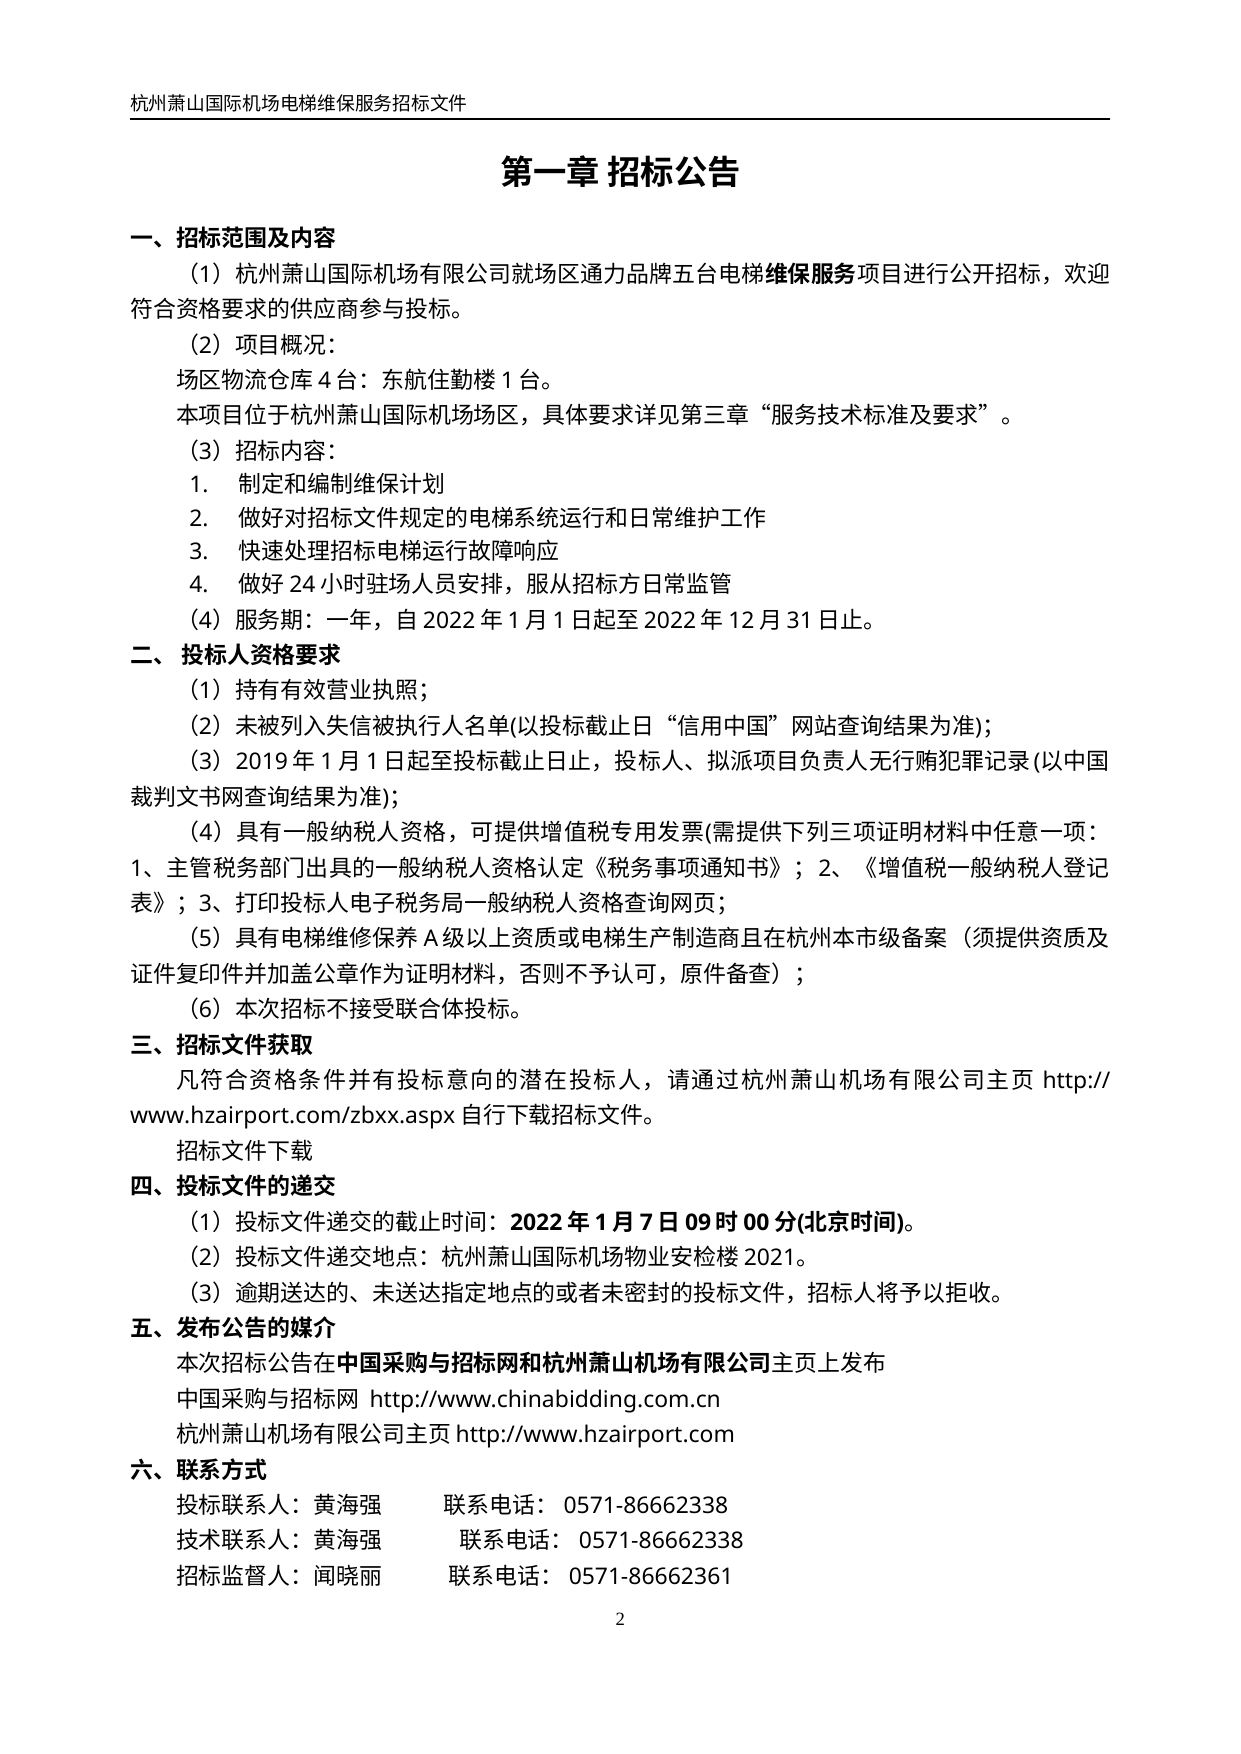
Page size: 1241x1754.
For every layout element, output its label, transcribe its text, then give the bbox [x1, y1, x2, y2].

text （1）杭州萧山国际机场有限公司就场区通力品牌五台电梯维保服务项目进行公开招标，欢迎符合资格要求的供应商参与投标。 [130, 254, 1110, 325]
text （1）持有有效营业执照； [130, 671, 1110, 706]
text 场区物流仓库4台：东航住勤楼1台。 [130, 360, 1110, 396]
text 本项目位于杭州萧山国际机场场区，具体要求详见第三章“服务技术标准及要求”。 [130, 396, 1110, 431]
text 四、投标文件的递交 [130, 1166, 1110, 1202]
text （6）本次招标不接受联合体投标。 [130, 989, 1110, 1025]
text 凡符合资格条件并有投标意向的潜在投标人，请通过杭州萧山机场有限公司主页http://www.hzairport.com/zbxx.aspx自行下载招标文件。 [130, 1060, 1110, 1131]
text 六、联系方式 [130, 1450, 1110, 1485]
text 一、招标范围及内容 [130, 218, 1110, 254]
text 技术联系人：黄海强 联系电话： 0571-86662338 [130, 1521, 1110, 1556]
text 招标文件下载 [130, 1131, 1110, 1166]
subtitle 第一章 招标公告 [130, 146, 1110, 194]
text （1）投标文件递交的截止时间：2022年1月7日09时00分(北京时间)。 [130, 1202, 1110, 1237]
text 三、招标文件获取 [130, 1025, 1110, 1060]
text 中国采购与招标网 http://www.chinabidding.com.cn [130, 1379, 1110, 1414]
text （2）项目概况： [130, 325, 1110, 360]
text （5）具有电梯维修保养A级以上资质或电梯生产制造商且在杭州本市级备案（须提供资质及证件复印件并加盖公章作为证明材料，否则不予认可，原件备查）； [130, 918, 1110, 989]
text （4）服务期：一年，自2022年1月1日起至2022年12月31日止。 [130, 600, 1110, 635]
text 招标监督人：闻晓丽 联系电话： 0571-86662361 [130, 1556, 1110, 1591]
list 招标内容： [130, 431, 1110, 466]
text （3）2019年1月1日起至投标截止日止，投标人、拟派项目负责人无行贿犯罪记录(以中国裁判文书网查询结果为准)； [130, 741, 1110, 812]
text （2）未被列入失信被执行人名单(以投标截止日“信用中国”网站查询结果为准)； [130, 706, 1110, 741]
text 本次招标公告在中国采购与招标网和杭州萧山机场有限公司主页上发布 [130, 1343, 1110, 1379]
text （2）投标文件递交地点：杭州萧山国际机场物业安检楼2021。 [130, 1237, 1110, 1273]
text （4）具有一般纳税人资格，可提供增值税专用发票(需提供下列三项证明材料中任意一项：1、主管税务部门出具的一般纳税人资格认定《税务事项通知书》；2、《增值税一般纳税人登记表》；3、打印投标人电子税务局一般纳税人资格查询网页； [130, 812, 1110, 918]
list 制定和编制维保计划 [189, 466, 1110, 500]
list 快速处理招标电梯运行故障响应 [189, 533, 1110, 566]
text （3）逾期送达的、未送达指定地点的或者未密封的投标文件，招标人将予以拒收。 [130, 1273, 1110, 1308]
list 做好对招标文件规定的电梯系统运行和日常维护工作 [189, 500, 1110, 533]
text 二、 投标人资格要求 [130, 635, 1110, 671]
list 做好24小时驻场人员安排，服从招标方日常监管 [189, 566, 1110, 600]
text 杭州萧山机场有限公司主页http://www.hzairport.com [130, 1414, 1110, 1450]
text 投标联系人：黄海强 联系电话： 0571-86662338 [130, 1485, 1110, 1521]
text 五、发布公告的媒介 [130, 1308, 1110, 1343]
